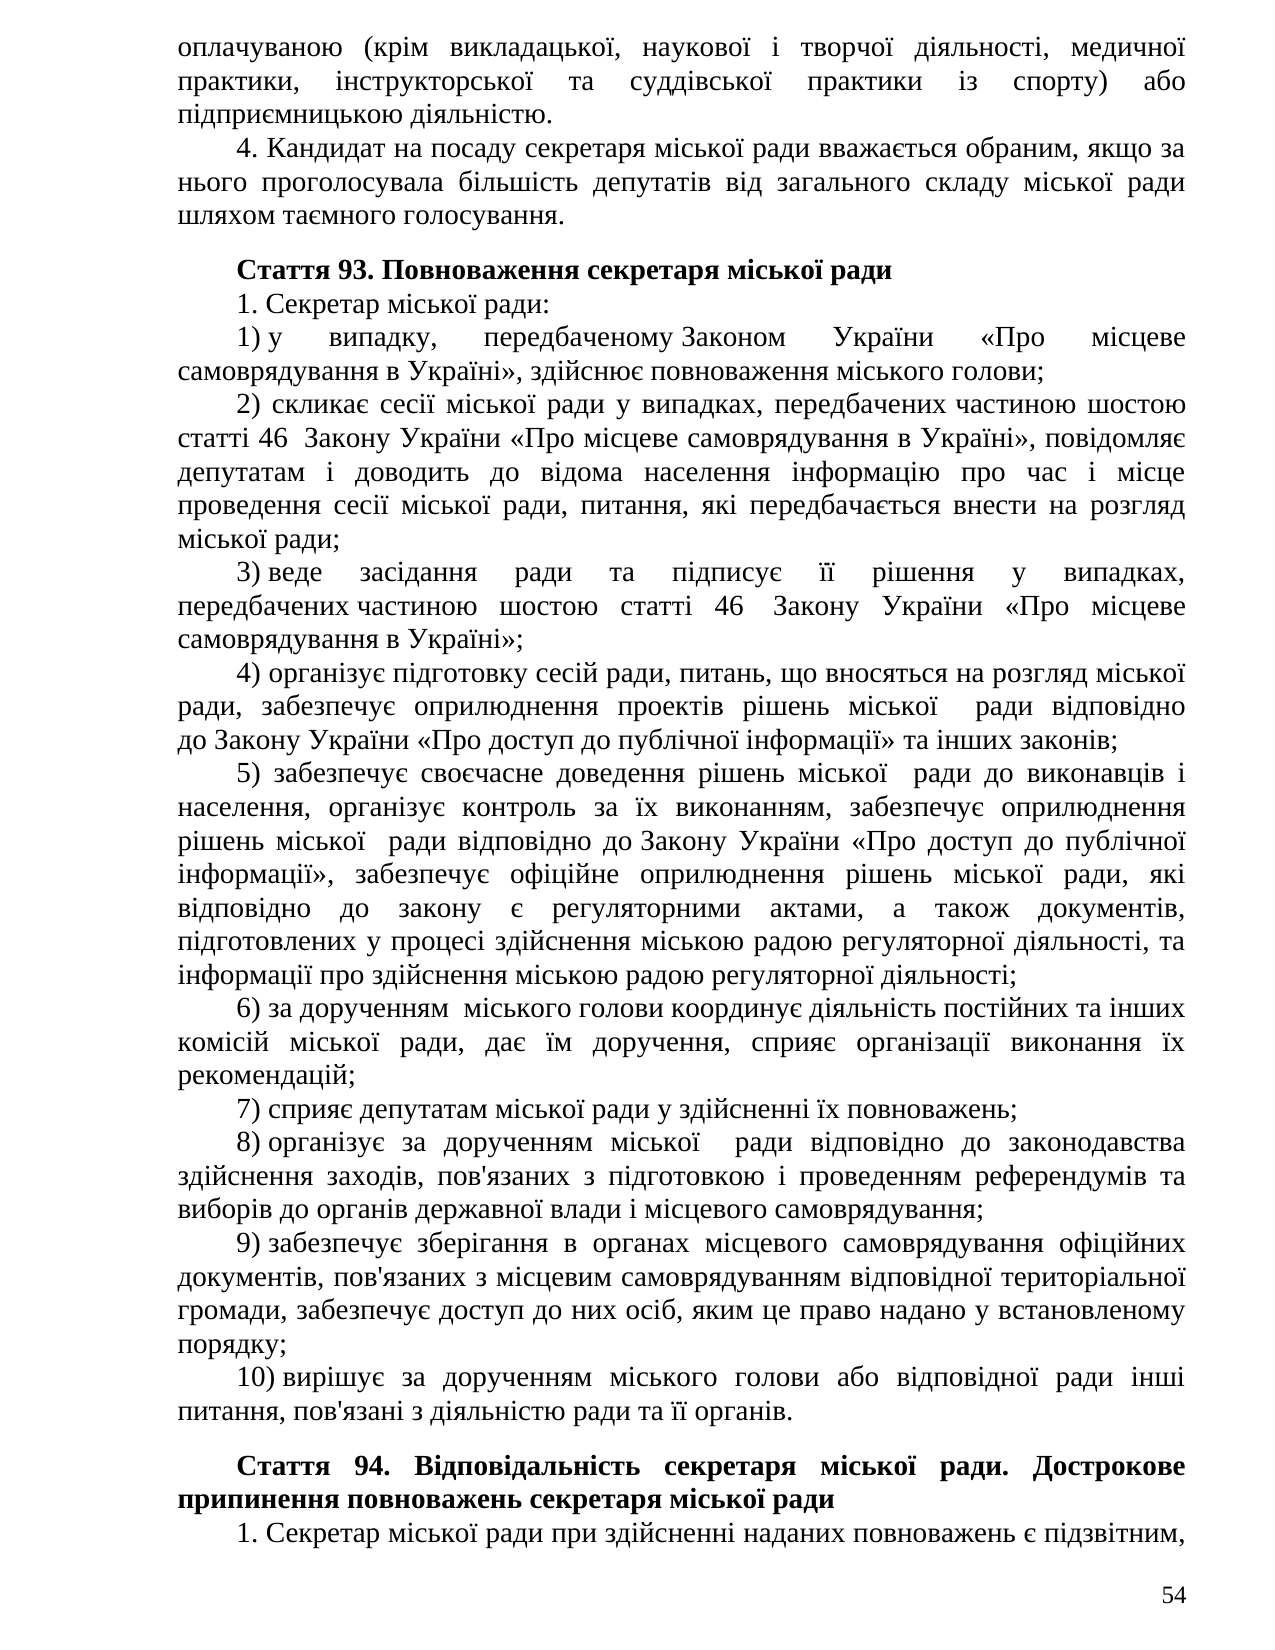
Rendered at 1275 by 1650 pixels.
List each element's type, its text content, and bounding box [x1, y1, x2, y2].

text 1. Секретар міської ради: [177, 286, 1186, 319]
text 8) організує за дорученням міської ради відповідно до законодавства здійснення заходів, пов'язаних з підготовкою і проведенням референдумів та виборів до органів державної влади і місцевого самоврядування; [177, 1124, 1186, 1225]
text 5) забезпечує своєчасне доведення рішень міської ради до виконавців і населення, організує контроль за їх виконанням, забезпечує оприлюднення рішень міської ради відповідно до Закону України «Про доступ до публічної інформації», забезпечує офіційне оприлюднення рішень міської ради, які відповідно до закону є регуляторними актами, а також документів, підготовлених у процесі здійснення міською радою регуляторної діяльності, та інформації про здійснення міською радою регуляторної діяльності; [177, 756, 1186, 990]
text 4. Кандидат на посаду секретаря міської ради вважається обраним, якщо за нього проголосувала більшість депутатів від загального складу міської ради шляхом таємного голосування. [177, 130, 1186, 231]
text 3) веде засідання ради та підписує її рішення у випадках, передбачених частиною шостою статті 46 Закону України «Про місцеве самоврядування в Україні»; [177, 554, 1186, 655]
text Стаття 93. Повноваження секретаря міської ради [177, 252, 1186, 286]
text 10) вирішує за дорученням міського голови або відповідної ради інші питання, пов'язані з діяльністю ради та її органів. [177, 1359, 1186, 1426]
text 7) сприяє депутатам міської ради у здійсненні їх повноважень; [177, 1091, 1186, 1124]
text 6) за дорученням міського голови координує діяльність постійних та інших комісій міської ради, дає їм доручення, сприяє організації виконання їх рекомендацій; [177, 990, 1186, 1091]
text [177, 1515, 1186, 1548]
text 4) організує підготовку сесій ради, питань, що вносяться на розгляд міської ради, забезпечує оприлюднення проектів рішень міської ради відповідно до Закону України «Про доступ до публічної інформації» та інших законів; [177, 655, 1186, 756]
text Стаття 94. Відповідальність секретаря міської ради. Дострокове припинення повноважень секретаря міської ради [177, 1448, 1186, 1515]
text 2) скликає сесії міської ради у випадках, передбачених частиною шостою статті 46 Закону України «Про місцеве самоврядування в Україні», повідомляє депутатам і доводить до відома населення інформацію про час і місце проведення сесії міської ради, питання, які передбачається внести на розгляд міської ради; [177, 387, 1186, 554]
text 9) забезпечує зберігання в органах місцевого самоврядування офіційних документів, пов'язаних з місцевим самоврядуванням відповідної територіальної громади, забезпечує доступ до них осіб, яким це право надано у встановленому порядку; [177, 1225, 1186, 1359]
text 1) у випадку, передбаченому Законом України «Про місцеве самоврядування в Україні», здійснює повноваження міського голови; [177, 319, 1186, 387]
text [177, 29, 1186, 130]
